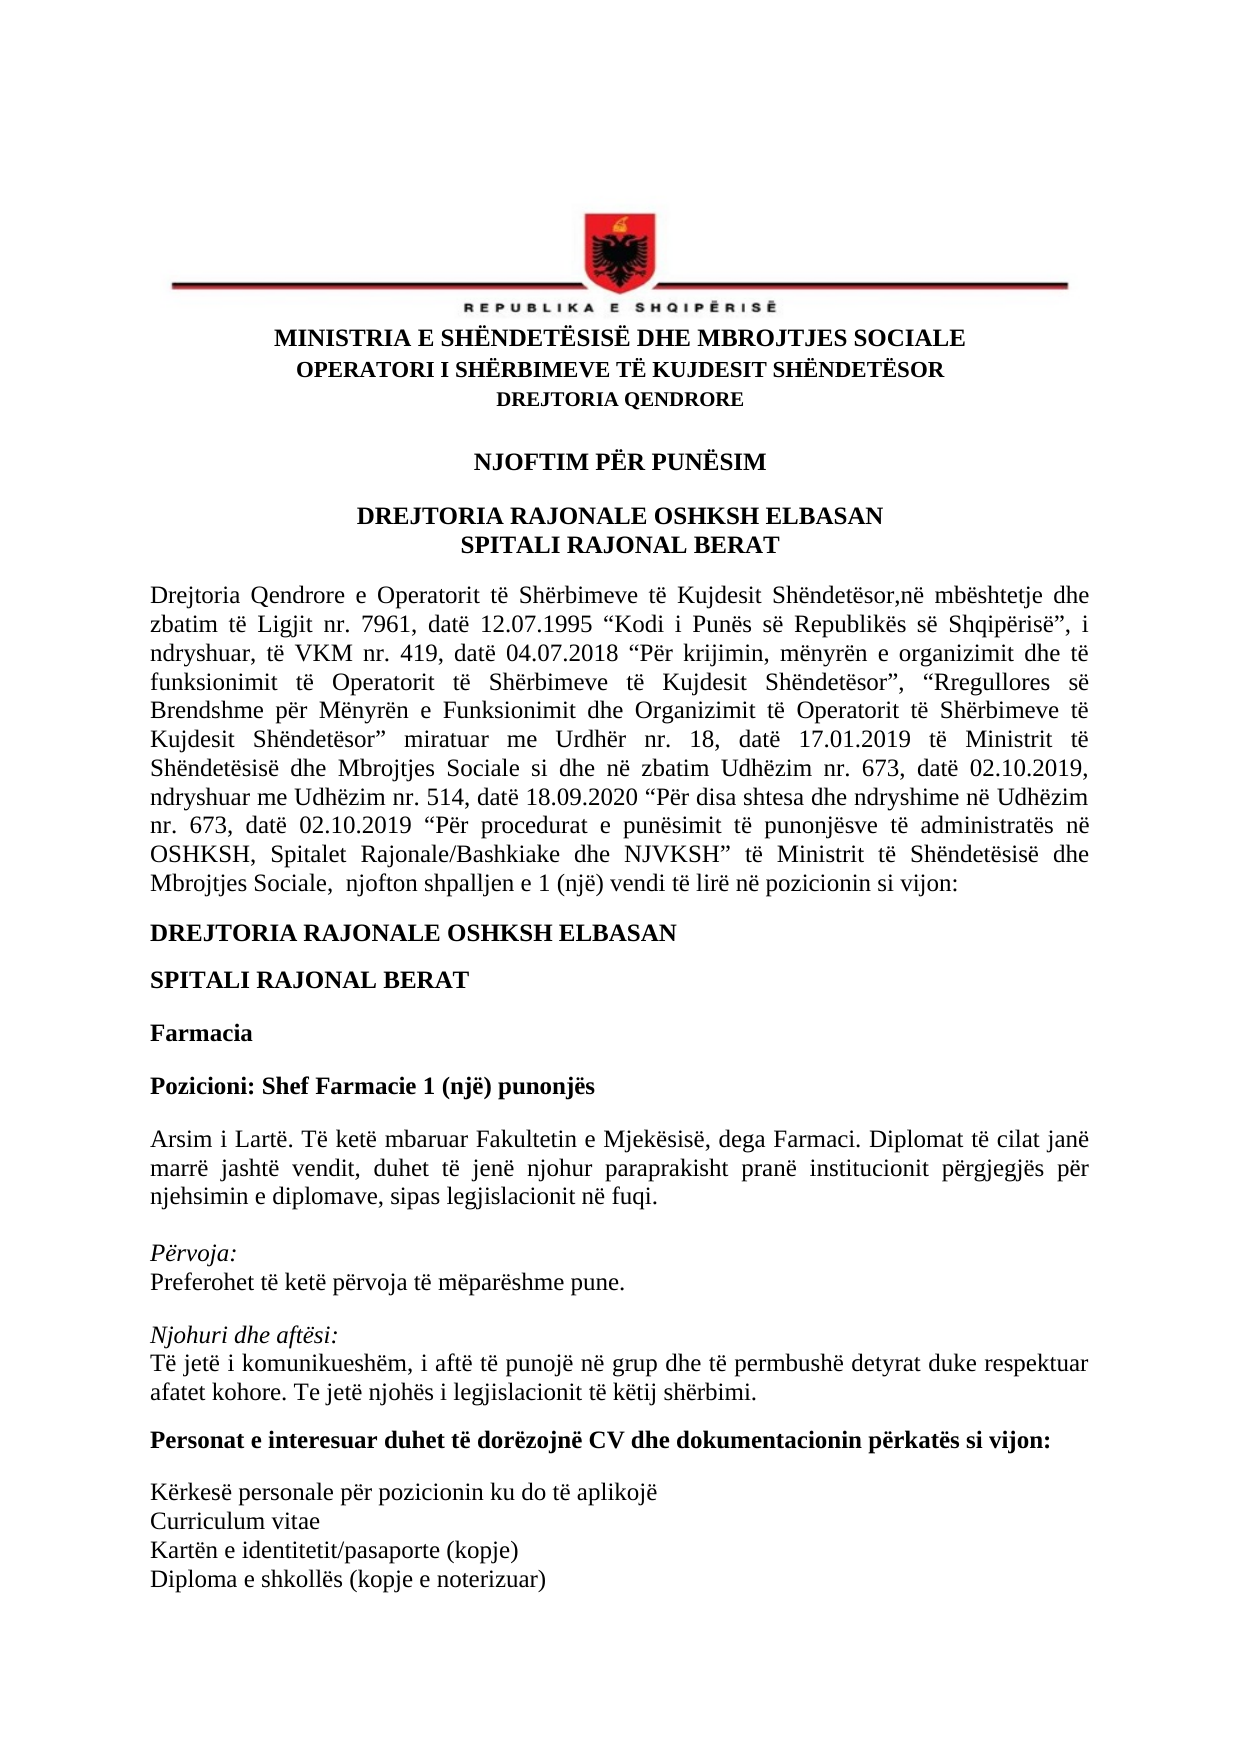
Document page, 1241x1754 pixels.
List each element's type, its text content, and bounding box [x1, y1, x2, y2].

text Kartën e identitetit/pasaporte (kopje) [150, 1535, 1090, 1564]
text Pozicioni: Shef Farmacie 1 (një) punonjës [150, 1071, 1090, 1100]
text Njohuri dhe aftësi: [150, 1320, 1090, 1348]
text Farmacia [150, 1018, 1090, 1047]
text SPITALI RAJONAL BERAT [150, 966, 1090, 994]
picture [159, 178, 1081, 320]
text NJOFTIM PËR PUNËSIM [150, 447, 1090, 476]
text Preferohet të ketë përvoja të mëparëshme pune. [150, 1267, 1090, 1296]
text Curriculum vitae [150, 1506, 1090, 1535]
text MINISTRIA E SHËNDETËSISË DHE MBROJTJES SOCIALE [150, 323, 1090, 352]
text Të jetë i komunikueshëm, i aftë të punojë në grup dhe të permbushë detyrat duke respektuar afatet kohore. Te jetë njohës i legjislacionit të këtij shërbimi. [150, 1348, 1090, 1406]
text DREJTORIA RAJONALE OSHKSH ELBASAN [150, 918, 1090, 946]
text DREJTORIA QENDRORE [150, 387, 1090, 411]
text Përvoja: [150, 1238, 1090, 1267]
text Personat e interesuar duhet të dorëzojnë CV dhe dokumentacionin përkatës si vijon: [150, 1425, 1090, 1454]
text Arsim i Lartë. Të ketë mbaruar Fakultetin e Mjekësisë, dega Farmaci. Diplomat të cilat janë marrë jashtë vendit, duhet të jenë njohur paraprakisht pranë institucionit përgjegjës për njehsimin e diplomave, sipas legjislacionit në fuqi. [150, 1124, 1090, 1210]
text Drejtoria Qendrore e Operatorit të Shërbimeve të Kujdesit Shëndetësor,në mbështetje dhe zbatim të Ligjit nr. 7961, datë 12.07.1995 “Kodi i Punës së Republikës së Shqipërisë”, i ndryshuar, të VKM nr. 419, datë 04.07.2018 “Për krijimin, mënyrën e organizimit dhe të funksionimit të Operatorit të Shërbimeve të Kujdesit Shëndetësor”, “Rregullores së Brendshme për Mënyrën e Funksionimit dhe Organizimit të Operatorit të Shërbimeve të Kujdesit Shëndetësor” miratuar me Urdhër nr. 18, datë 17.01.2019 të Ministrit të Shëndetësisë dhe Mbrojtjes Sociale si dhe në zbatim Udhëzim nr. 673, datë 02.10.2019, ndryshuar me Udhëzim nr. 514, datë 18.09.2020 “Për disa shtesa dhe ndryshime në Udhëzim nr. 673, datë 02.10.2019 “Për procedurat e punësimit të punonjësve të administratës në OSHKSH, Spitalet Rajonale/Bashkiake dhe NJVKSH” të Ministrit të Shëndetësisë dhe Mbrojtjes Sociale, njofton shpalljen e 1 (një) vendi të lirë në pozicionin si vijon: [150, 581, 1090, 897]
text Kërkesë personale për pozicionin ku do të aplikojë [150, 1477, 1090, 1506]
text DREJTORIA RAJONALE OSHKSH ELBASAN [150, 501, 1090, 530]
text SPITALI RAJONAL BERAT [150, 530, 1090, 558]
text Diploma e shkollës (kopje e noterizuar) [150, 1564, 1090, 1592]
text OPERATORI I SHËRBIMEVE TË KUJDESIT SHËNDETËSOR [150, 356, 1090, 383]
